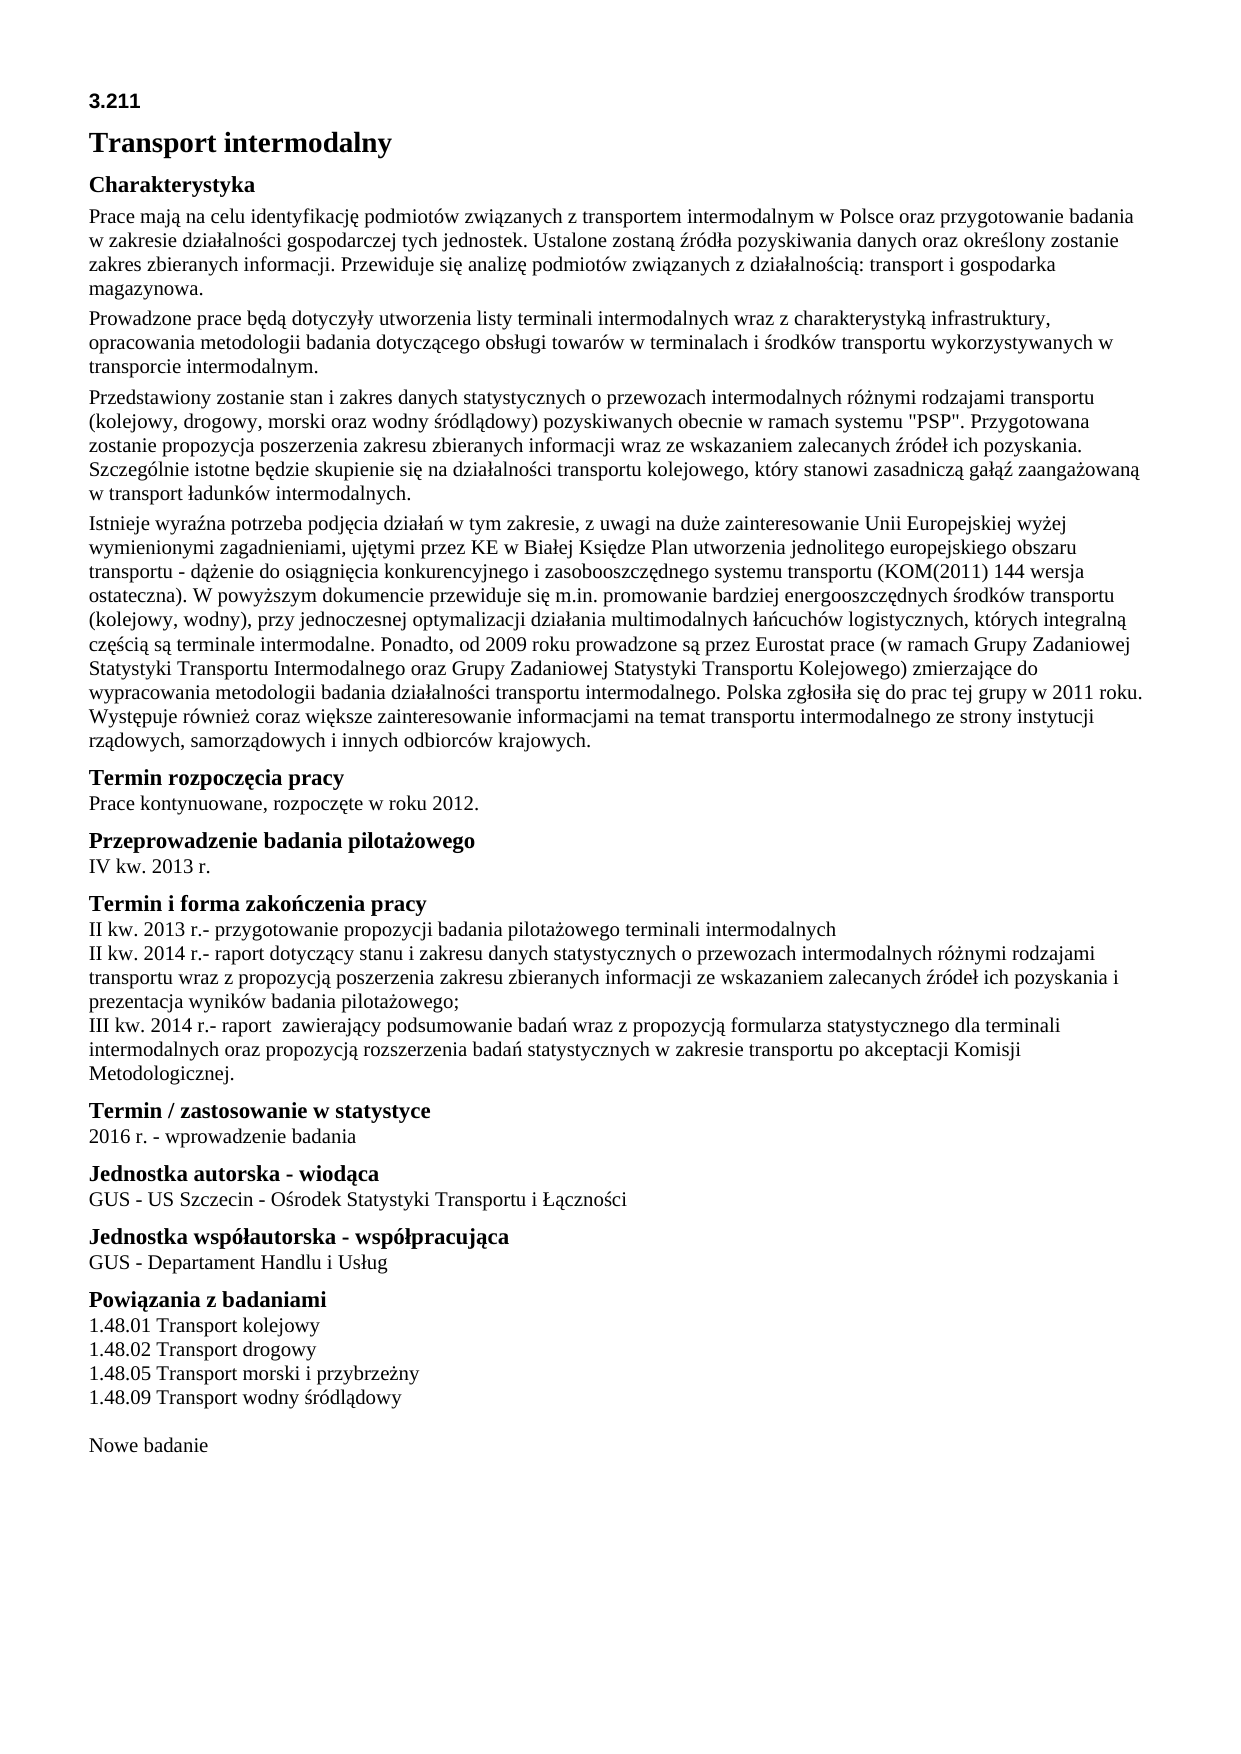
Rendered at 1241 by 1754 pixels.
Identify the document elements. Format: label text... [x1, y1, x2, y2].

text Jednostka autorska - wiodąca [88, 1160, 1152, 1187]
text Nowe badanie [88, 1433, 1152, 1457]
text Termin rozpoczęcia pracy [88, 764, 1152, 791]
text Przeprowadzenie badania pilotażowego [88, 827, 1152, 853]
text 3.211 [88, 88, 1152, 112]
text GUS - US Szczecin - Ośrodek Statystyki Transportu i Łączności [88, 1187, 1152, 1211]
text Termin / zastosowanie w statystyce [88, 1097, 1152, 1124]
text Jednostka współautorska - współpracująca [88, 1223, 1152, 1249]
text Prace mają na celu identyfikację podmiotów związanych z transportem intermodalnym w Polsce oraz przygotowanie badania w zakresie działalności gospodarczej tych jednostek. Ustalone zostaną źródła pozyskiwania danych oraz określony zostanie zakres zbieranych informacji. Przewiduje się analizę podmiotów związanych z działalnością: transport i gospodarka magazynowa. [88, 204, 1152, 300]
text Istnieje wyraźna potrzeba podjęcia działań w tym zakresie, z uwagi na duże zainteresowanie Unii Europejskiej wyżej wymienionymi zagadnieniami, ujętymi przez KE w Białej Księdze Plan utworzenia jednolitego europejskiego obszaru transportu - dążenie do osiągnięcia konkurencyjnego i zasobooszczędnego systemu transportu (KOM(2011) 144 wersja ostateczna). W powyższym dokumencie przewiduje się m.in. promowanie bardziej energooszczędnych środków transportu (kolejowy, wodny), przy jednoczesnej optymalizacji działania multimodalnych łańcuchów logistycznych, których integralną częścią są terminale intermodalne. Ponadto, od 2009 roku prowadzone są przez Eurostat prace (w ramach Grupy Zadaniowej Statystyki Transportu Intermodalnego oraz Grupy Zadaniowej Statystyki Transportu Kolejowego) zmierzające do wypracowania metodologii badania działalności transportu intermodalnego. Polska zgłosiła się do prac tej grupy w 2011 roku. Występuje również coraz większe zainteresowanie informacjami na temat transportu intermodalnego ze strony instytucji rządowych, samorządowych i innych odbiorców krajowych. [88, 511, 1152, 752]
text Powiązania z badaniami [88, 1286, 1152, 1312]
text Prace kontynuowane, rozpoczęte w roku 2012. [88, 791, 1152, 815]
text II kw. 2013 r.- przygotowanie propozycji badania pilotażowego terminali intermodalnych [88, 916, 1152, 941]
text IV kw. 2013 r. [88, 853, 1152, 878]
text 2016 r. - wprowadzenie badania [88, 1124, 1152, 1148]
text GUS - Departament Handlu i Usług [88, 1249, 1152, 1274]
text Prowadzone prace będą dotyczyły utworzenia listy terminali intermodalnych wraz z charakterystyką infrastruktury, opracowania metodologii badania dotyczącego obsługi towarów w terminalach i środków transportu wykorzystywanych w transporcie intermodalnym. [88, 306, 1152, 378]
text III kw. 2014 r.- raport zawierający podsumowanie badań wraz z propozycją formularza statystycznego dla terminali intermodalnych oraz propozycją rozszerzenia badań statystycznych w zakresie transportu po akceptacji Komisji Metodologicznej. [88, 1013, 1152, 1085]
text II kw. 2014 r.- raport dotyczący stanu i zakresu danych statystycznych o przewozach intermodalnych różnymi rodzajami transportu wraz z propozycją poszerzenia zakresu zbieranych informacji ze wskazaniem zalecanych źródeł ich pozyskania i prezentacja wyników badania pilotażowego; [88, 941, 1152, 1013]
text Przedstawiony zostanie stan i zakres danych statystycznych o przewozach intermodalnych różnymi rodzajami transportu (kolejowy, drogowy, morski oraz wodny śródlądowy) pozyskiwanych obecnie w ramach systemu "PSP". Przygotowana zostanie propozycja poszerzenia zakresu zbieranych informacji wraz ze wskazaniem zalecanych źródeł ich pozyskania. Szczególnie istotne będzie skupienie się na działalności transportu kolejowego, który stanowi zasadniczą gałąź zaangażowaną w transport ładunków intermodalnych. [88, 384, 1152, 505]
text Termin i forma zakończenia pracy [88, 890, 1152, 916]
text Transport intermodalny [88, 125, 1152, 158]
text Charakterystyka [88, 171, 1152, 197]
text 1.48.01 Transport kolejowy 1.48.02 Transport drogowy 1.48.05 Transport morski i przybrzeżny 1.48.09 Transport wodny śródlądowy [88, 1312, 1152, 1433]
